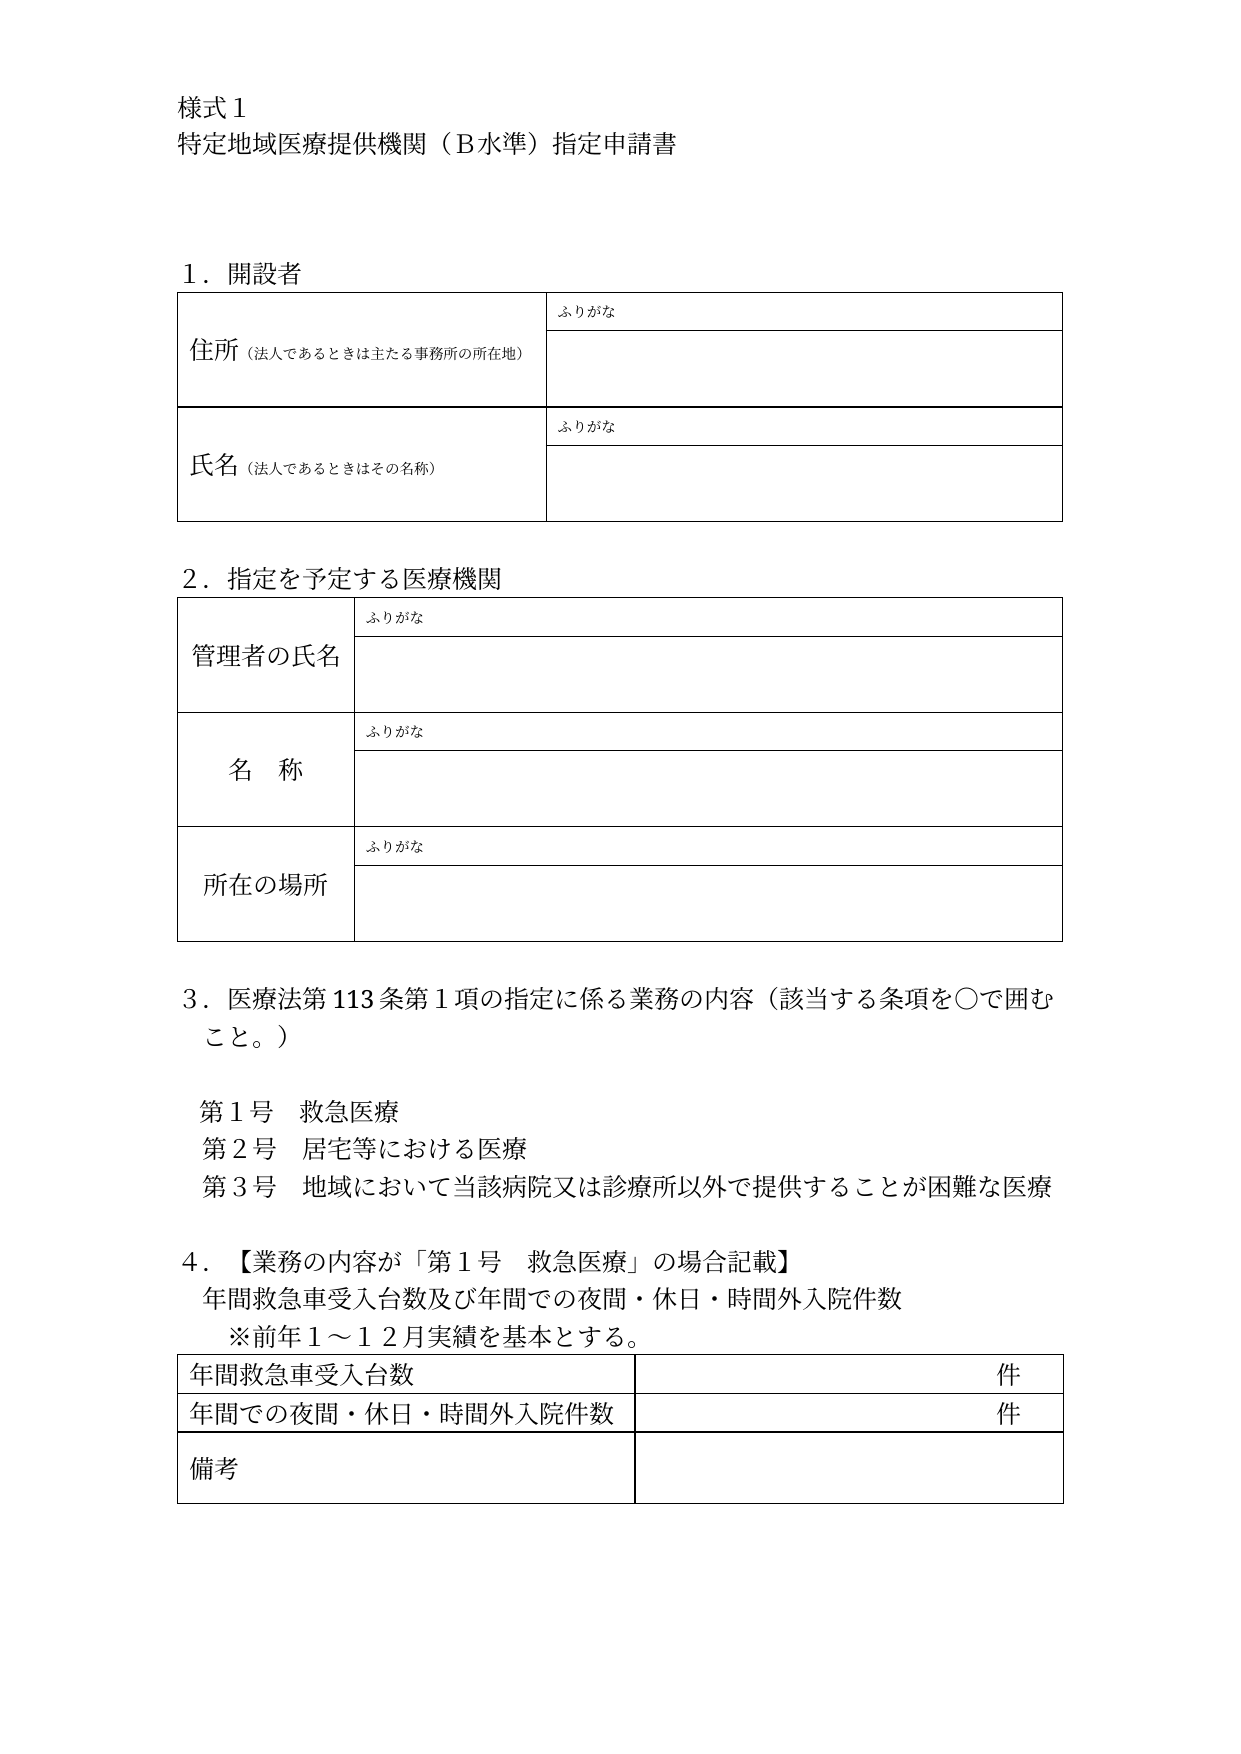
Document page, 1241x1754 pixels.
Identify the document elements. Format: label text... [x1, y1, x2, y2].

table_header ふりがな [547, 293, 1062, 330]
text ４．【業務の内容が「第１号 救急医療」の場合記載】 [177, 1242, 1063, 1279]
text １．開設者 [177, 254, 1063, 292]
table_cell 氏名（法人であるときはその名称） [178, 408, 546, 521]
table_header 管理者の氏名 [178, 598, 354, 712]
table_cell 件 [636, 1394, 1063, 1431]
table_cell 備考 [178, 1433, 634, 1503]
table_cell [355, 751, 1062, 826]
table_header ふりがな [355, 598, 1062, 636]
text ２．指定を予定する医療機関 [177, 559, 1063, 597]
table_cell ふりがな [355, 713, 1062, 750]
table_cell [547, 331, 1062, 406]
table_cell ふりがな [355, 827, 1062, 865]
text 第１号 救急医療 [199, 1092, 1063, 1129]
text 第２号 居宅等における医療 [177, 1129, 1063, 1167]
table_header 住所（法人であるときは主たる事務所の所在地） [178, 293, 546, 406]
table_cell 年間での夜間・休日・時間外入院件数 [178, 1394, 634, 1431]
table_cell [547, 446, 1062, 521]
text ３．医療法第113条第１項の指定に係る業務の内容（該当する条項を○で囲むこと。） [177, 979, 1063, 1054]
text ※前年１～１２月実績を基本とする。 [177, 1317, 1063, 1354]
table_header 年間救急車受入台数 [178, 1355, 634, 1393]
text 第３号 地域において当該病院又は診療所以外で提供することが困難な医療 [177, 1167, 1063, 1204]
text 年間救急車受入台数及び年間での夜間・休日・時間外入院件数 [177, 1279, 1063, 1317]
table_cell 所在の場所 [178, 827, 354, 941]
table_cell [355, 637, 1062, 712]
table_header 件 [636, 1355, 1063, 1393]
table_cell [355, 866, 1062, 941]
table_cell 名 称 [178, 713, 354, 826]
table_cell [636, 1433, 1063, 1503]
table_cell ふりがな [547, 408, 1062, 445]
